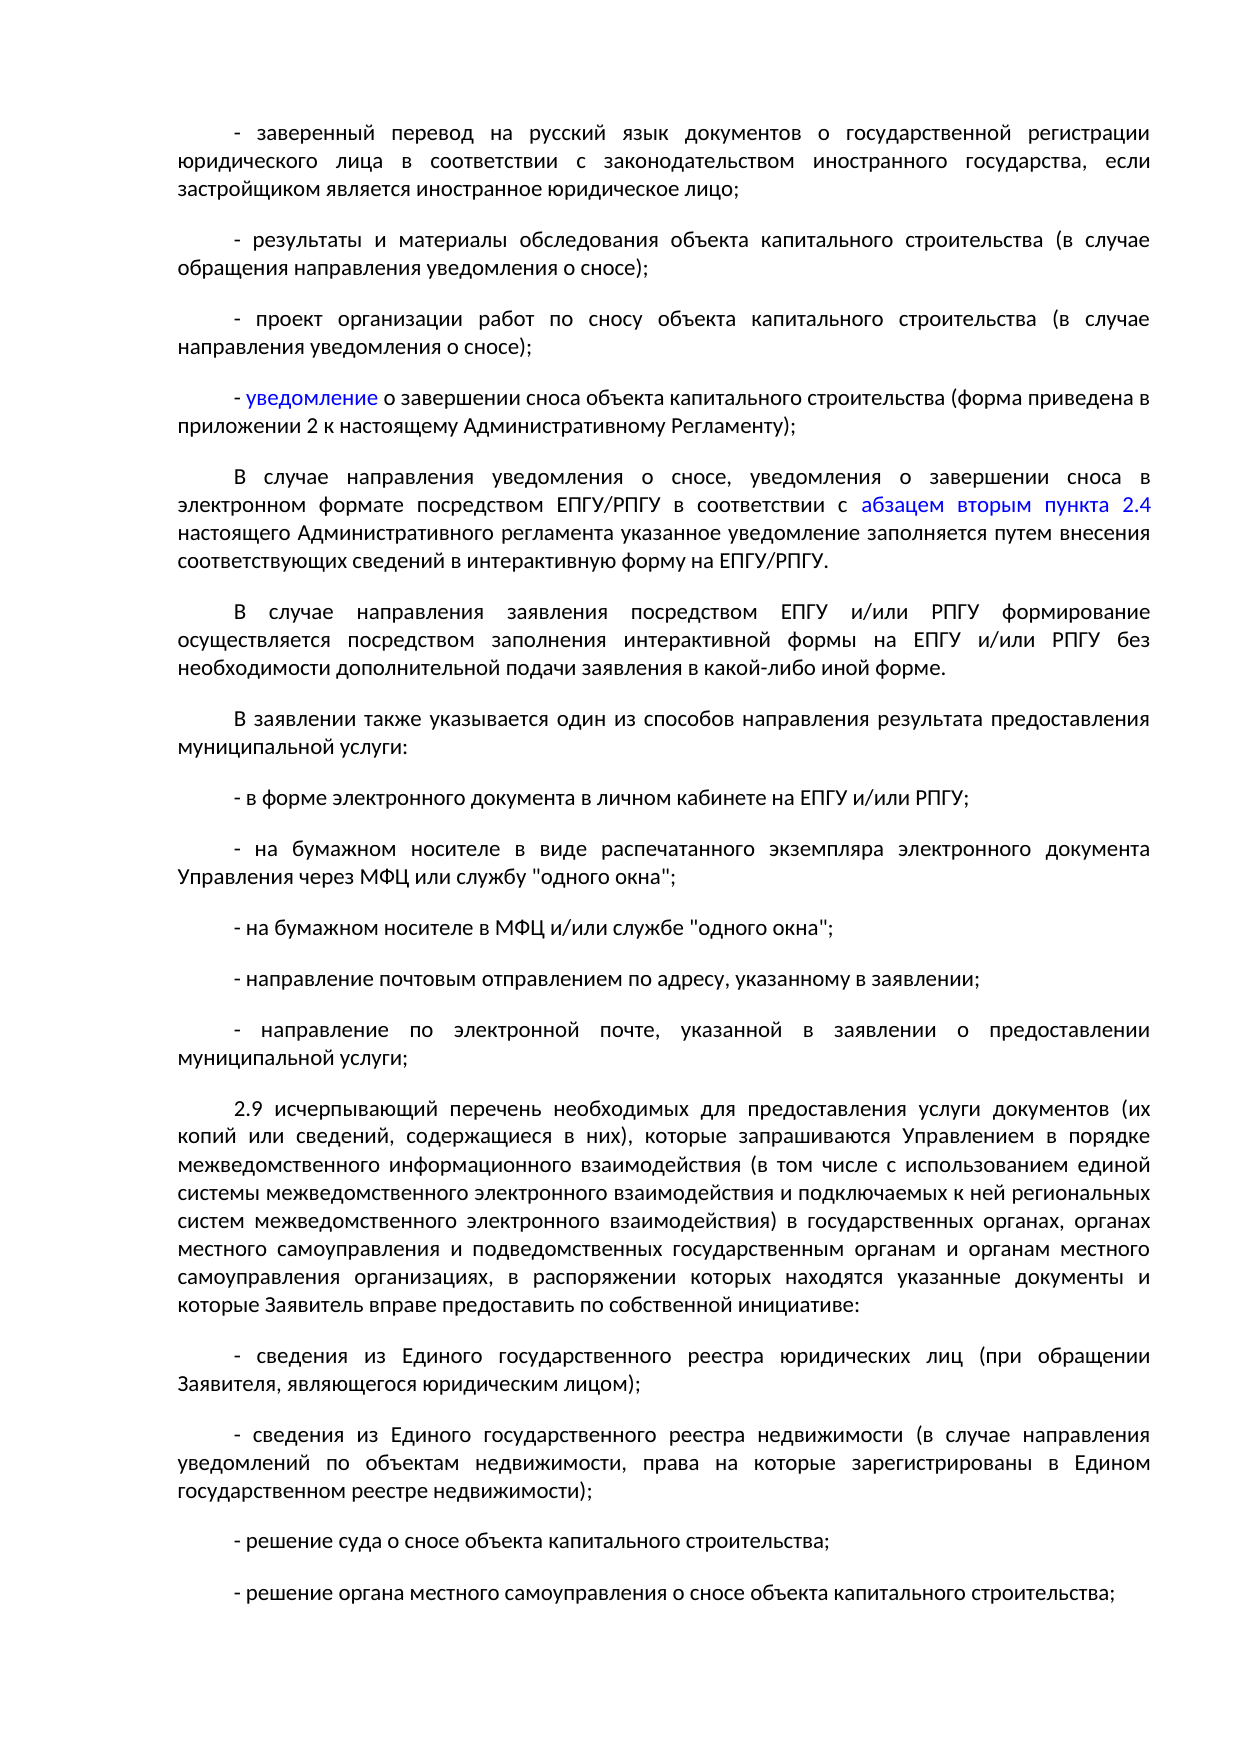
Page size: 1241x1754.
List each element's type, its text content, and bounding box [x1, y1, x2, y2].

text В случае направления заявления посредством ЕПГУ и/или РПГУ формирование осуществляется посредством заполнения интерактивной формы на ЕПГУ и/или РПГУ без необходимости дополнительной подачи заявления в какой-либо иной форме. [177, 597, 1152, 681]
text - решение суда о сносе объекта капитального строительства; [177, 1527, 1152, 1555]
text - уведомление о завершении сноса объекта капитального строительства (форма приведена в приложении 2 к настоящему Административному Регламенту); [177, 383, 1152, 439]
text - проект организации работ по сносу объекта капитального строительства (в случае направления уведомления о сносе); [177, 304, 1152, 360]
text - сведения из Единого государственного реестра недвижимости (в случае направления уведомлений по объектам недвижимости, права на которые зарегистрированы в Едином государственном реестре недвижимости); [177, 1420, 1152, 1504]
text - направление по электронной почте, указанной в заявлении о предоставлении муниципальной услуги; [177, 1015, 1152, 1071]
text - заверенный перевод на русский язык документов о государственной регистрации юридического лица в соответствии с законодательством иностранного государства, если застройщиком является иностранное юридическое лицо; [177, 118, 1152, 202]
text 2.9 исчерпывающий перечень необходимых для предоставления услуги документов (их копий или сведений, содержащиеся в них), которые запрашиваются Управлением в порядке межведомственного информационного взаимодействия (в том числе с использованием единой системы межведомственного электронного взаимодействия и подключаемых к ней региональных систем межведомственного электронного взаимодействия) в государственных органах, органах местного самоуправления и подведомственных государственным органам и органам местного самоуправления организациях, в распоряжении которых находятся указанные документы и которые Заявитель вправе предоставить по собственной инициативе: [177, 1094, 1152, 1318]
text - сведения из Единого государственного реестра юридических лиц (при обращении Заявителя, являющегося юридическим лицом); [177, 1341, 1152, 1397]
text - на бумажном носителе в виде распечатанного экземпляра электронного документа Управления через МФЦ или службу "одного окна"; [177, 834, 1152, 890]
text В случае направления уведомления о сносе, уведомления о завершении сноса в электронном формате посредством ЕПГУ/РПГУ в соответствии с абзацем вторым пункта 2.4 настоящего Административного регламента указанное уведомление заполняется путем внесения соответствующих сведений в интерактивную форму на ЕПГУ/РПГУ. [177, 462, 1152, 574]
text - результаты и материалы обследования объекта капитального строительства (в случае обращения направления уведомления о сносе); [177, 225, 1152, 281]
text - в форме электронного документа в личном кабинете на ЕПГУ и/или РПГУ; [177, 783, 1152, 811]
text В заявлении также указывается один из способов направления результата предоставления муниципальной услуги: [177, 704, 1152, 760]
text - направление почтовым отправлением по адресу, указанному в заявлении; [177, 964, 1152, 992]
text - решение органа местного самоуправления о сносе объекта капитального строительства; [177, 1578, 1152, 1606]
text - на бумажном носителе в МФЦ и/или службе "одного окна"; [177, 913, 1152, 941]
